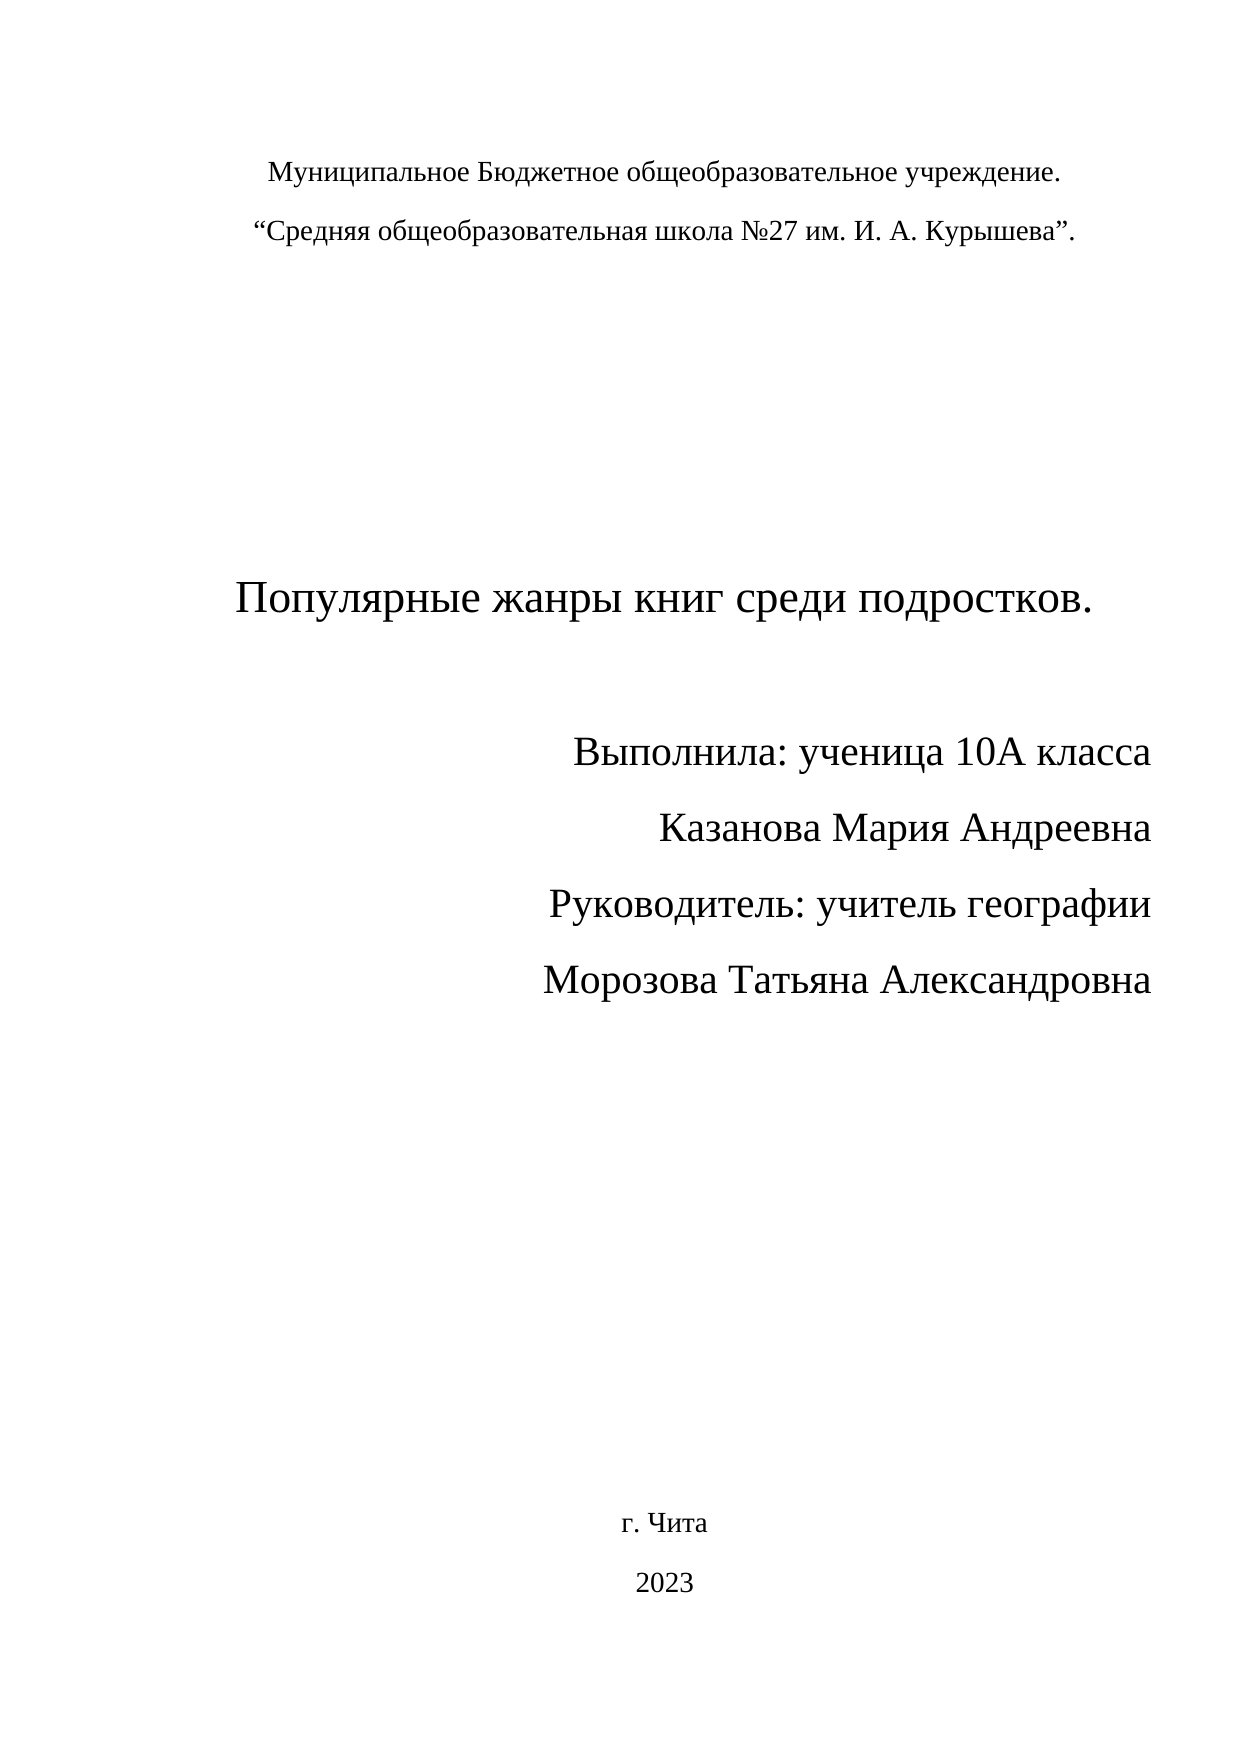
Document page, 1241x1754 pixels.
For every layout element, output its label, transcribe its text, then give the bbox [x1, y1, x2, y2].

text Морозова Татьяна Александровна [177, 954, 1152, 1002]
text 2023 [177, 1565, 1152, 1598]
text Популярные жанры книг среди подростков. [177, 569, 1152, 622]
text “Средняя общеобразовательная школа №27 им. И. А. Курышева”. [177, 213, 1152, 247]
text Казанова Мария Андреевна [177, 803, 1152, 851]
text г. Чита [177, 1505, 1152, 1539]
text Муниципальное Бюджетное общеобразовательное учреждение. [177, 154, 1152, 187]
text Выполнила: ученица 10А класса [177, 727, 1152, 774]
text Руководитель: учитель географии [177, 878, 1152, 926]
